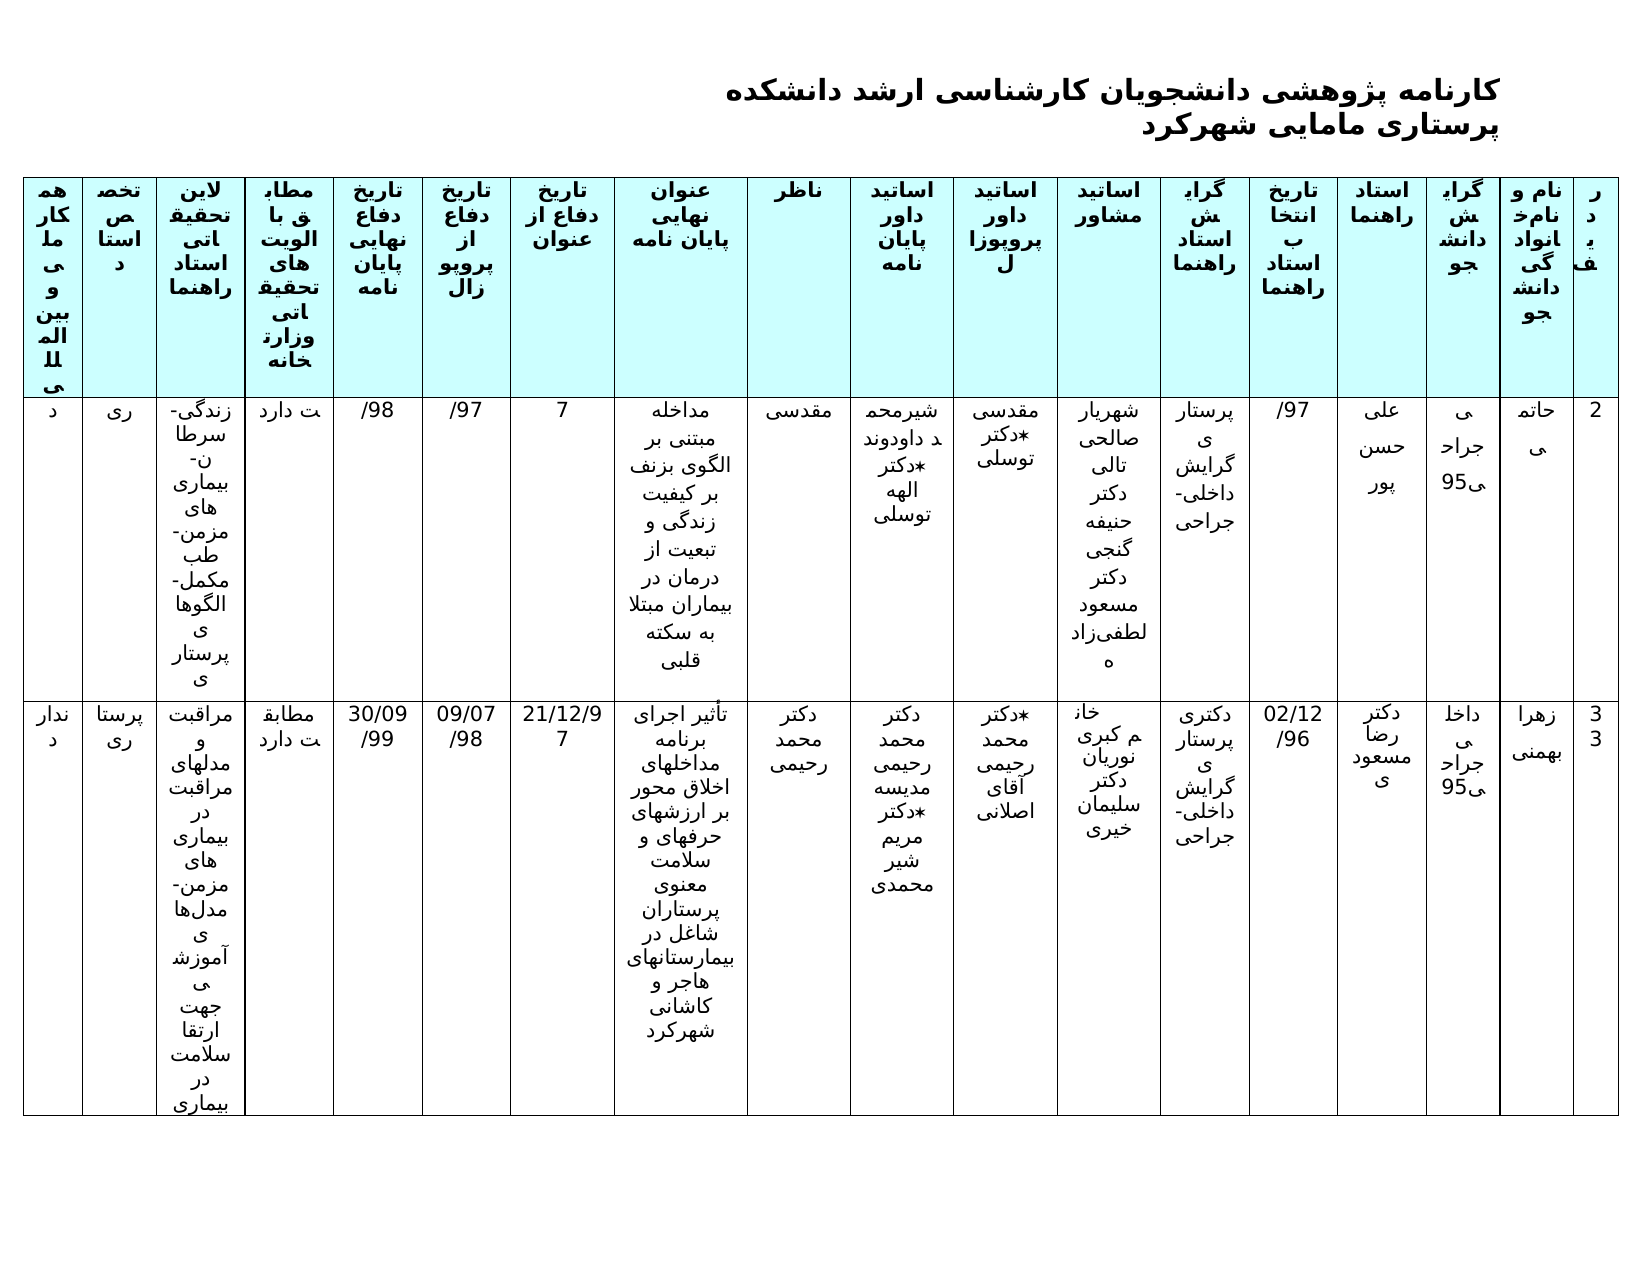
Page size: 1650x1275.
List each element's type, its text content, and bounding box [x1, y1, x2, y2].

table_header عنوان نهایی پایان نامه [615, 178, 747, 397]
table_header اساتید داور پروپوزال [954, 178, 1057, 397]
table_cell دکتر شیرمحمد داودوند دکتر الهه توسلی [851, 398, 953, 701]
table_cell ندارد [24, 702, 82, 1115]
table_cell پرستاری [83, 702, 156, 1115]
table_cell داخلی جراحی95 [1427, 702, 1499, 1115]
table_cell 02/12/96 [1250, 702, 1337, 1115]
table_cell دکتر محمد رحیمی [748, 702, 850, 1115]
table_cell مراقبت و مدلهای مراقبت در بیماری‌های مزمن- مدل‌های آموزشی جهت ارتقا سلامت در بیماری‌ها- مداخلات آموزشی و تدوین برنامه‌های توانمند‌سازی [157, 702, 244, 1115]
table_header همکار ملی و بین المللی [24, 178, 82, 397]
table_header اساتید داور پایان نامه [851, 178, 953, 397]
table_cell دکتری پرستاری گرایش داخلی- جراحی [1161, 702, 1249, 1115]
table_cell مطابقت دارد [246, 398, 333, 701]
table_header گرایش استاد راهنما [1161, 178, 1249, 397]
table_cell ندارد [24, 398, 82, 701]
table_header ناظر [748, 178, 850, 397]
table_cell دکتر شهریار صالحی تالی دکتر حنیفه گنجی دکتر مسعود لطفی‌زاده [1058, 398, 1160, 701]
table_cell دکتر علی حسن پور [1338, 398, 1426, 701]
table_header مطابق با الویت های تحقیقاتی وزارتخانه [246, 178, 333, 397]
table_cell هادی حاتمی [1501, 398, 1573, 701]
table_header ردیف [1574, 178, 1618, 397]
table_cell 01/03/97 [511, 398, 614, 701]
table_cell 32 [1574, 398, 1618, 701]
table_cell خانم کبری نوریان دکتر سلیمان خیری [1058, 702, 1160, 1115]
table_cell دکتر مقدسی [748, 398, 850, 701]
table_cell دکتر رضا مسعودی [1338, 702, 1426, 1115]
table_cell تأثیر اجرای برنامه مداخلهای اخلاق محور بر ارزشهای حرفهای و سلامت معنوی پرستاران شاغل در بیمارستانهای هاجر و کاشانی شهرکرد [615, 702, 747, 1115]
table_cell 30/09/99 [334, 702, 422, 1115]
table_cell دکتری پرستاری گرایش داخلی- جراحی [1161, 398, 1249, 701]
table_cell 09/07/98 [423, 702, 510, 1115]
table_header تاریخ انتخاب استاد راهنما [1250, 178, 1337, 397]
table_header استاد راهنما [1338, 178, 1426, 397]
table_cell دکتر محمد رحیمی مدیسه دکتر مریم شیر محمدی [851, 702, 953, 1115]
table_cell 33 [1574, 702, 1618, 1115]
table_header تخصص استاد [83, 178, 156, 397]
table_cell مطابقت دارد [246, 702, 333, 1115]
table_header تاریخ دفاع نهایی پایان نامه [334, 178, 422, 397]
table_header تاریخ دفاع از پروپوزال [423, 178, 510, 397]
table_cell 17/07/98 [334, 398, 422, 701]
table_cell پرستاری [83, 398, 156, 701]
table_cell بررسی تأثیر مداخله مبتنی بر الگوی بزنف بر کیفیت زندگی و تبعیت از درمان در بیماران مبتلا به سکته قلبی [615, 398, 747, 701]
table_cell دکتر مقدسی دکتر توسلی [954, 398, 1057, 701]
table_header نام و نام‌خانوادگی دانشجو [1501, 178, 1573, 397]
table_cell دکتر محمد رحیمی آقای اصلانی [954, 702, 1057, 1115]
table_header گرایش دانشجو [1427, 178, 1499, 397]
table_cell 21/12/97 [511, 702, 614, 1115]
table_cell 18/02/97 [1250, 398, 1337, 701]
table_header تاریخ دفاع از عنوان [511, 178, 614, 397]
table_header لاین تحقیقاتی استاد راهنما [157, 178, 244, 397]
table_cell 21/07/97 [423, 398, 510, 701]
table_cell داخلی جراحی95 [1427, 398, 1499, 701]
table_header اساتید مشاور [1058, 178, 1160, 397]
table_cell زهرا بهمنی [1501, 702, 1573, 1115]
table_cell کیفیت زندگی- سرطان- بیماری‌های مزمن- طب مکمل- الگوهای پرستاری [157, 398, 244, 701]
